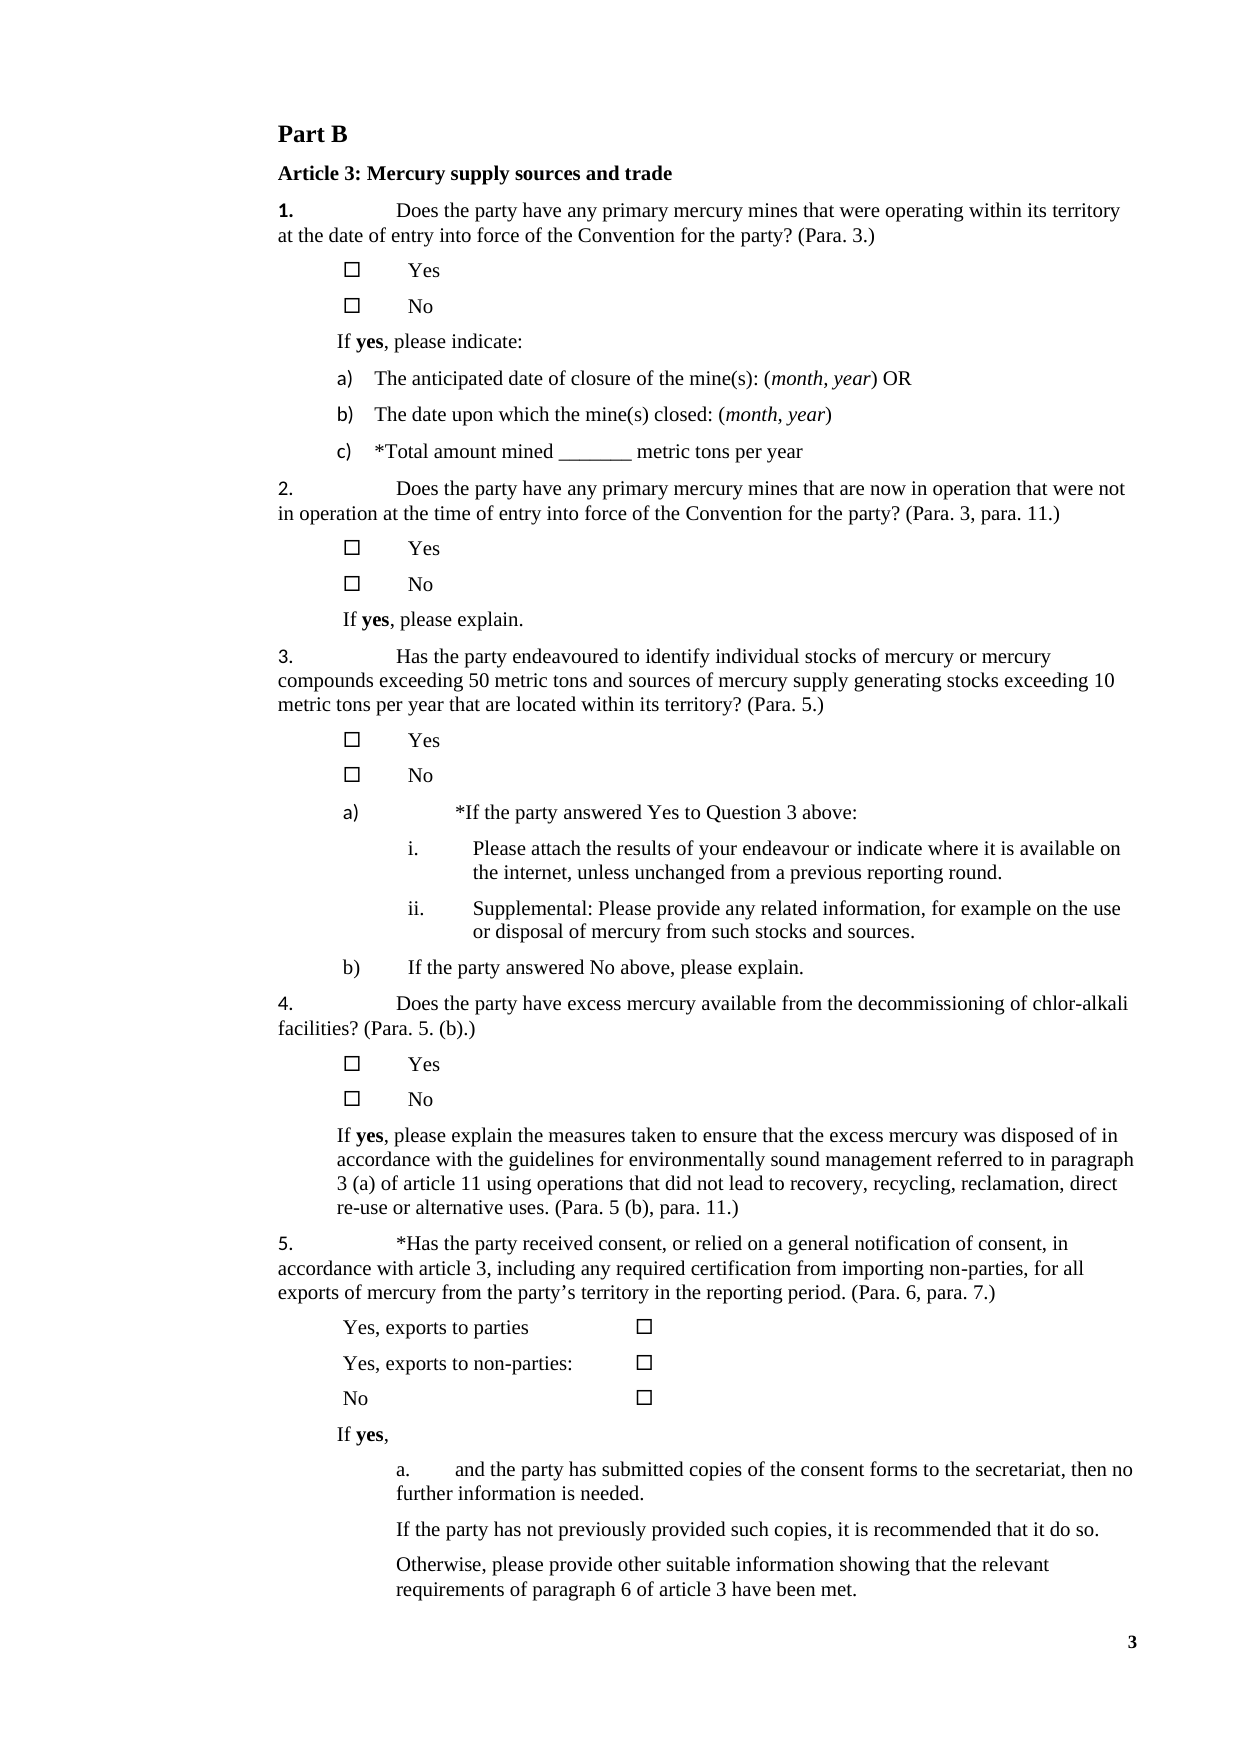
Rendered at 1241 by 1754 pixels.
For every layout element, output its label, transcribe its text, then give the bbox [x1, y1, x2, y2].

list Does the party have excess mercury available from the decommissioning of chlor-alkali facilities? (Para. 5. (b).) [278, 991, 1137, 1040]
text Part B [148, 119, 1107, 148]
text Article 3: Mercury supply sources and trade [148, 161, 1107, 185]
text ii. Supplemental: Please provide any related information, for example on the use or disposal of mercury from such stocks and sources. [408, 895, 1137, 943]
text If yes, please explain the measures taken to ensure that the excess mercury was disposed of in accordance with the guidelines for environmentally sound management referred to in paragraph 3 (a) of article 11 using operations that did not lead to recovery, recycling, reclamation, direct re-use or alternative uses. (Para. 5 (b), para. 11.) [337, 1122, 1137, 1219]
list Yes [343, 1051, 1137, 1076]
text Otherwise, please provide other suitable information showing that the relevant requirements of paragraph 6 of article 3 have been met. [396, 1552, 1137, 1601]
text If yes, please indicate: [337, 329, 1137, 353]
list Does the party have any primary mercury mines that are now in operation that were not in operation at the time of entry into force of the Convention for the party? (Para. 3, para. 11.) [278, 475, 1137, 525]
list Has the party endeavoured to identify individual stocks of mercury or mercury compounds exceeding 50 metric tons and sources of mercury supply generating stocks exceeding 10 metric tons per year that are located within its territory? (Para. 5.) [278, 643, 1137, 716]
list *If the party answered Yes to Question 3 above: [278, 799, 1137, 824]
list No [343, 294, 1137, 318]
text If the party has not previously provided such copies, it is recommended that it do so. [396, 1517, 1137, 1541]
list No [343, 763, 1137, 787]
text If yes, [337, 1422, 1137, 1446]
text Yes, exports to parties [343, 1315, 1137, 1339]
list *Has the party received consent, or relied on a general notification of consent, in accordance with article 3, including any required certification from importing non-parties, for all exports of mercury from the party’s territory in the reporting period. (Para. 6, para. 7.) [278, 1230, 1137, 1304]
text i. Please attach the results of your endeavour or indicate where it is available on the internet, unless unchanged from a previous reporting round. [408, 836, 1137, 884]
text a. and the party has submitted copies of the consent forms to the secretariat, then no further information is needed. [396, 1457, 1137, 1505]
list Yes [343, 728, 1137, 752]
list No [343, 572, 1137, 596]
list Does the party have any primary mercury mines that were operating within its territory at the date of entry into force of the Convention for the party? (Para. 3.) [278, 197, 1137, 247]
text b) If the party answered No above, please explain. [343, 955, 1137, 979]
list The anticipated date of closure of the mine(s): (month, year) OR [337, 365, 1137, 390]
text No [343, 1386, 1137, 1410]
list Yes [343, 258, 1137, 282]
text If yes, please explain. [343, 607, 1137, 631]
text Yes, exports to non-parties: [343, 1351, 1137, 1375]
list The date upon which the mine(s) closed: (month, year) [337, 402, 1137, 427]
list *Total amount mined _______ metric tons per year [337, 438, 1137, 464]
list No [343, 1087, 1137, 1111]
list Yes [343, 536, 1137, 560]
